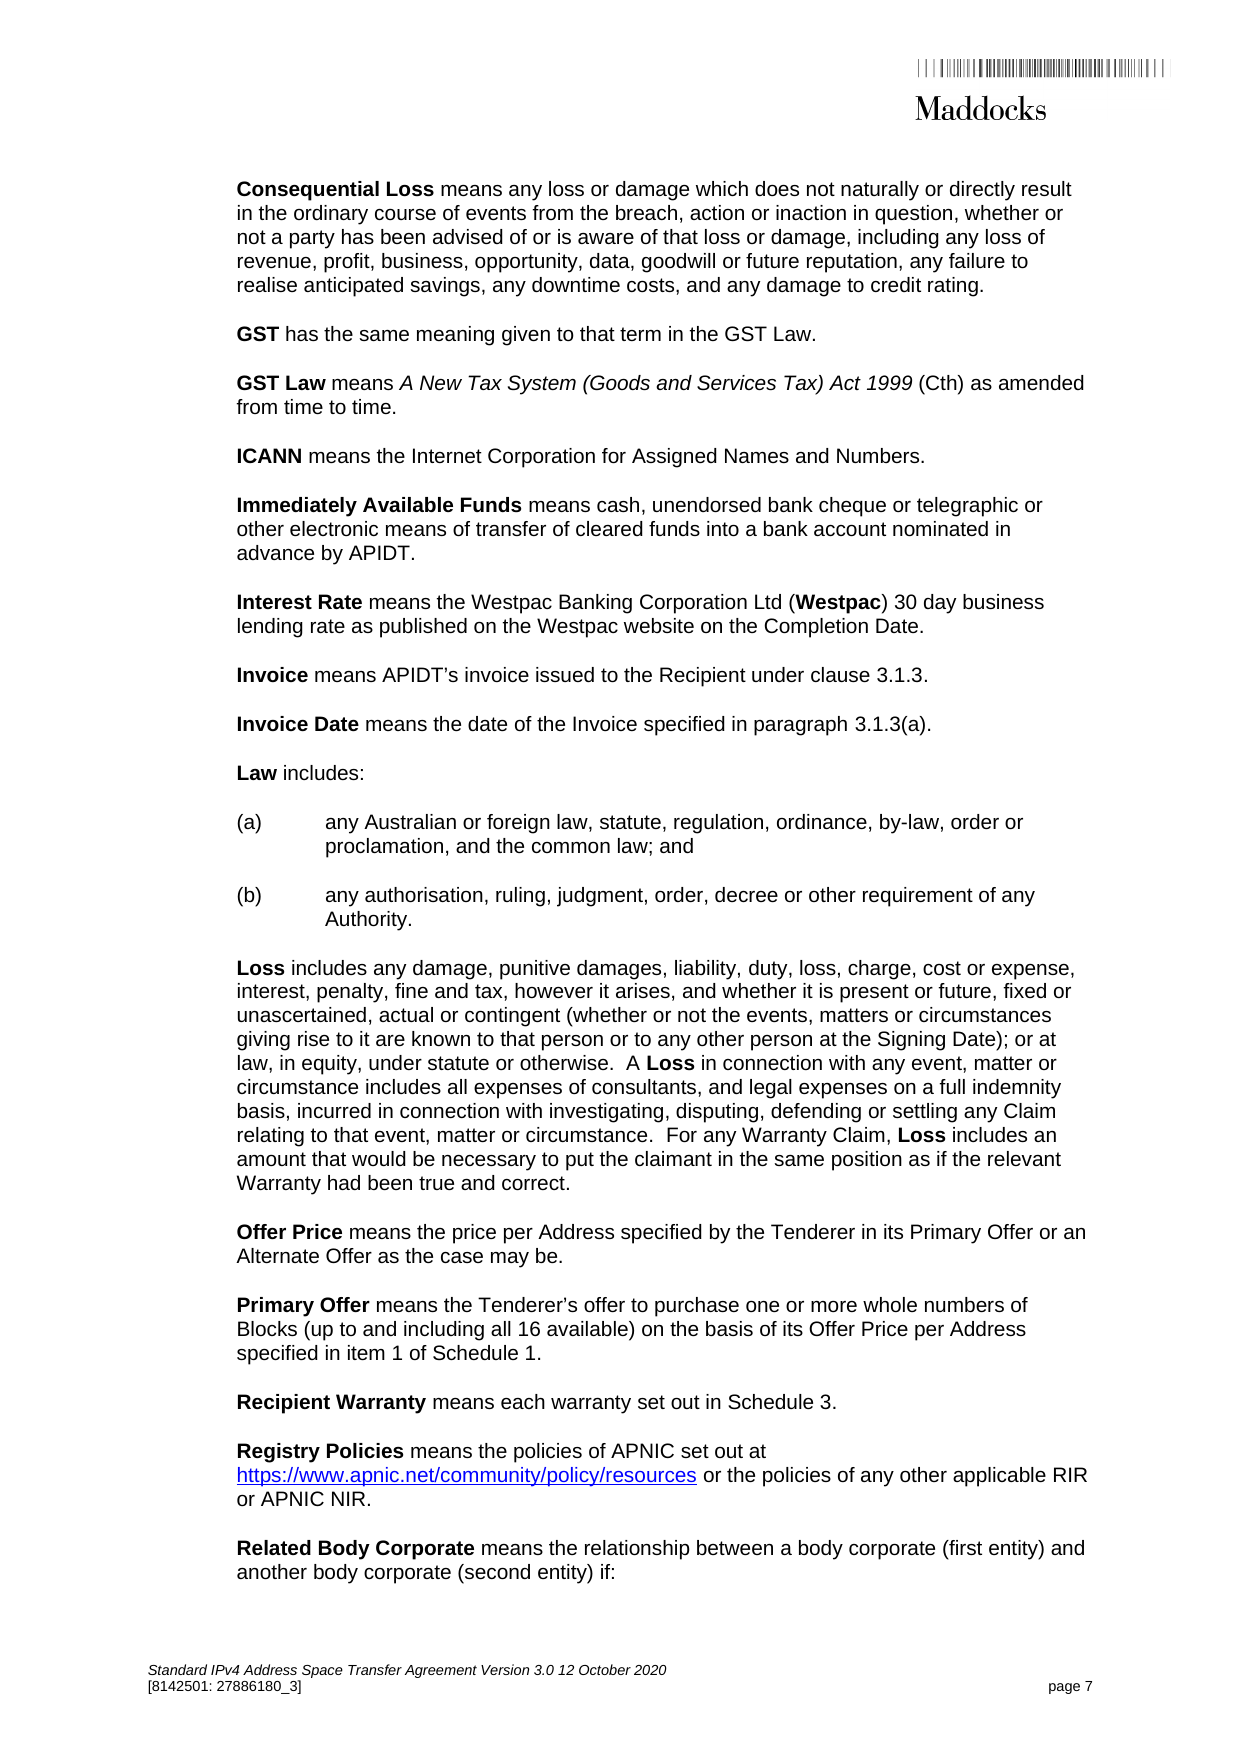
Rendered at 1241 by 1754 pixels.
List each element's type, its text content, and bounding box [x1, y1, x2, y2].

text Law includes: [236, 761, 1092, 784]
text GST has the same meaning given to that term in the GST Law. [236, 322, 1092, 346]
text Immediately Available Funds means cash, unendorsed bank cheque or telegraphic or other electronic means of transfer of cleared funds into a bank account nominated in advance by APIDT. [236, 493, 1092, 565]
text Offer Price means the price per Address specified by the Tenderer in its Primary Offer or an Alternate Offer as the case may be. [236, 1220, 1092, 1268]
text Consequential Loss means any loss or damage which does not naturally or directly result in the ordinary course of events from the breach, action or inaction in question, whether or not a party has been advised of or is aware of that loss or damage, including any loss of revenue, profit, business, opportunity, data, goodwill or future reputation, any failure to realise anticipated savings, any downtime costs, and any damage to credit rating. [236, 177, 1092, 297]
text any authorisation, ruling, judgment, order, decree or other requirement of any Authority. [236, 882, 1092, 930]
text Related Body Corporate means the relationship between a body corporate (first entity) and another body corporate (second entity) if: [236, 1536, 1092, 1583]
text ICANN means the Internet Corporation for Assigned Names and Numbers. [236, 444, 1092, 468]
text Registry Policies means the policies of APNIC set out at https://www.apnic.net/community/policy/resources or the policies of any other applicable RIR or APNIC NIR. [236, 1439, 1092, 1511]
text GST Law means A New Tax System (Goods and Services Tax) Act 1999 (Cth) as amended from time to time. [236, 371, 1092, 419]
picture [915, 59, 1171, 120]
text Invoice means APIDT’s invoice issued to the Recipient under clause 3.1.3. [236, 663, 1092, 687]
text Recipient Warranty means each warranty set out in Schedule 3. [236, 1390, 1092, 1414]
text Primary Offer means the Tenderer’s offer to purchase one or more whole numbers of Blocks (up to and including all 16 available) on the basis of its Offer Price per Address specified in item 1 of Schedule 1. [236, 1293, 1092, 1365]
text Loss includes any damage, punitive damages, liability, duty, loss, charge, cost or expense, interest, penalty, fine and tax, however it arises, and whether it is present or future, fixed or unascertained, actual or contingent (whether or not the events, matters or circumstances giving rise to it are known to that person or to any other person at the Signing Date); or at law, in equity, under statute or otherwise. A Loss in connection with any event, matter or circumstance includes all expenses of consultants, and legal expenses on a full indemnity basis, incurred in connection with investigating, disputing, defending or settling any Claim relating to that event, matter or circumstance. For any Warranty Claim, Loss includes an amount that would be necessary to put the claimant in the same position as if the relevant Warranty had been true and correct. [236, 955, 1092, 1195]
text Invoice Date means the date of the Invoice specified in paragraph 3.1.3(a). [236, 712, 1092, 736]
text Interest Rate means the Westpac Banking Corporation Ltd (Westpac) 30 day business lending rate as published on the Westpac website on the Completion Date. [236, 590, 1092, 638]
list any Australian or foreign law, statute, regulation, ordinance, by-law, order or proclamation, and the common law; and [236, 809, 1092, 857]
